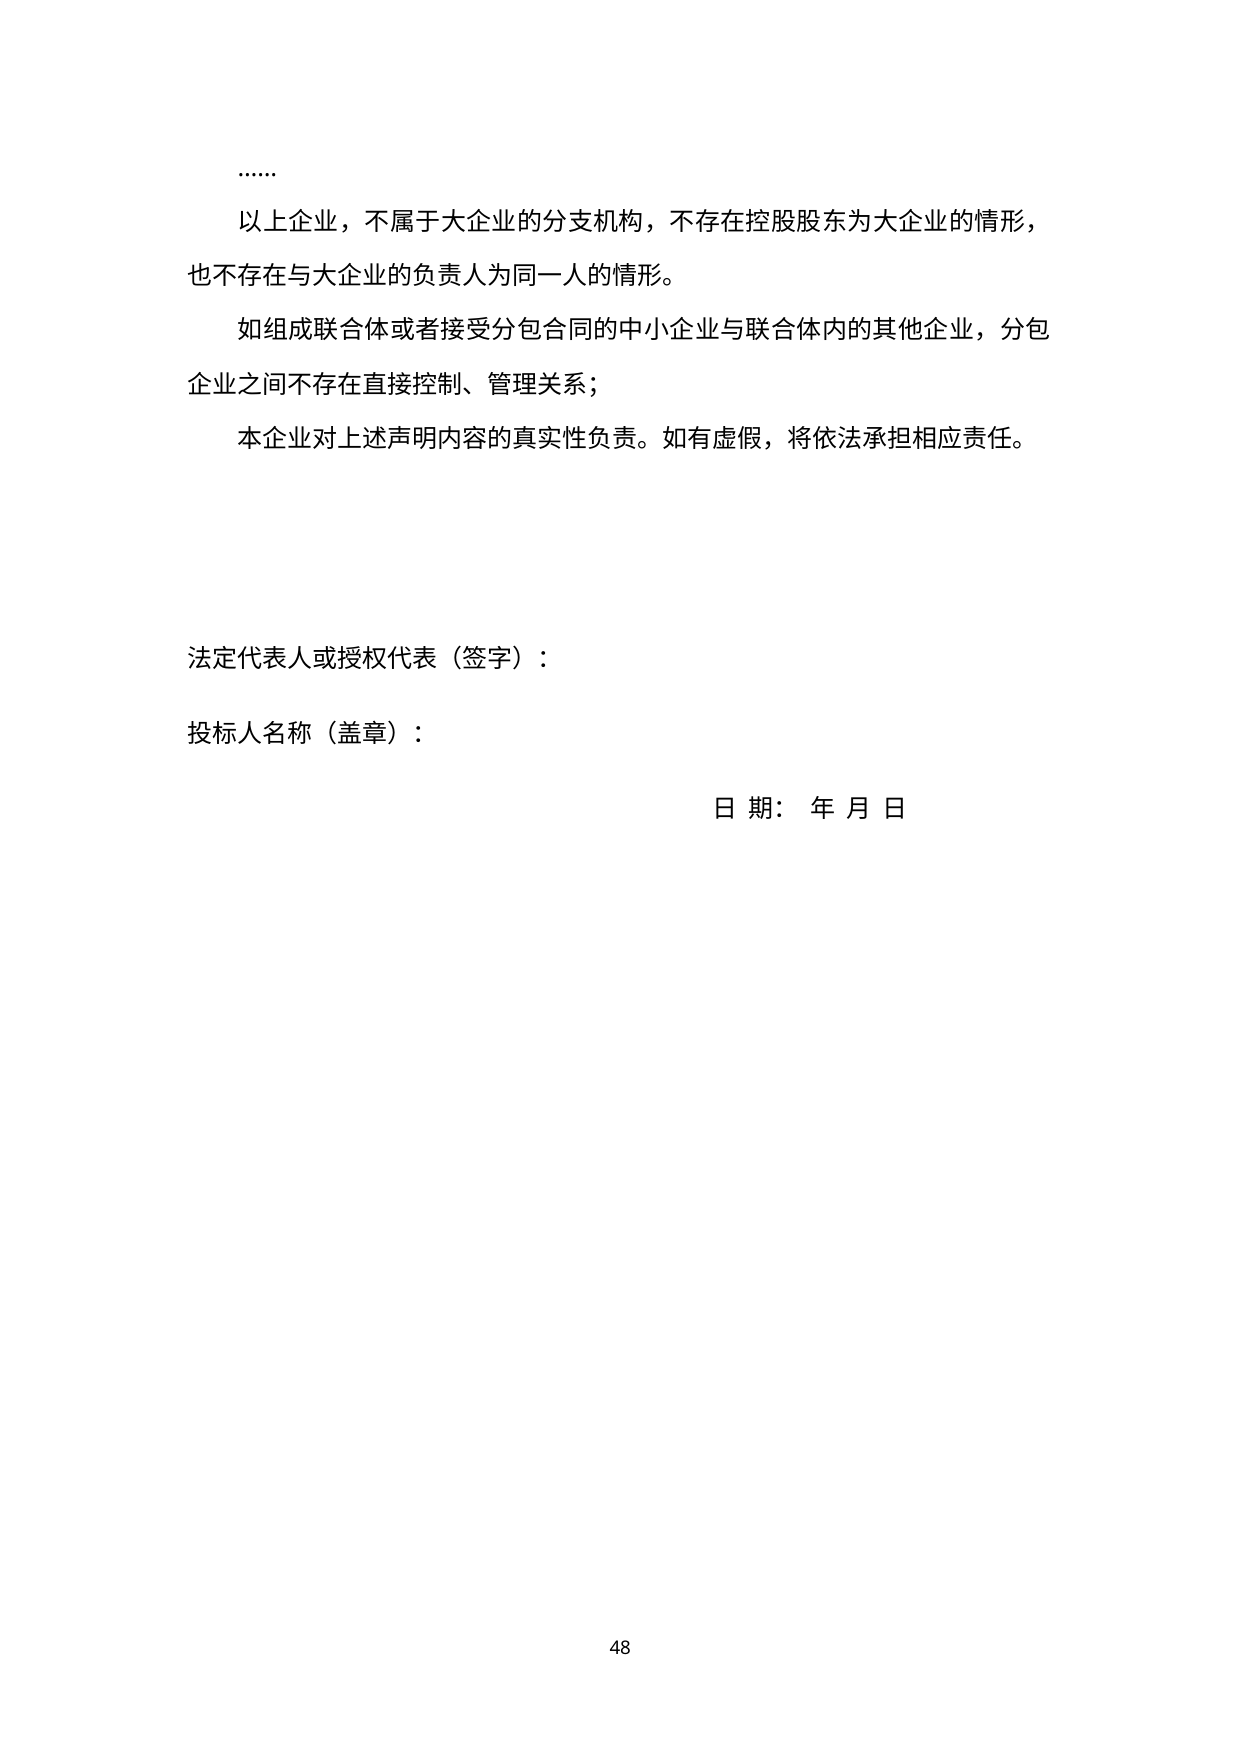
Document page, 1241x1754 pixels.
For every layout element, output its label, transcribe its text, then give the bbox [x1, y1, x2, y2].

text 如组成联合体或者接受分包合同的中小企业与联合体内的其他企业，分包企业之间不存在直接控制、管理关系； [187, 310, 1053, 400]
text 投标人名称（盖章）： [187, 713, 1053, 750]
text 以上企业，不属于大企业的分支机构，不存在控股股东为大企业的情形，也不存在与大企业的负责人为同一人的情形。 [187, 201, 1053, 292]
text …… [187, 150, 1053, 184]
text 本企业对上述声明内容的真实性负责。如有虚假，将依法承担相应责任。 [187, 418, 1053, 455]
text 日 期： 年 月 日 [187, 789, 1053, 825]
text 法定代表人或授权代表（签字）： [187, 638, 1053, 674]
